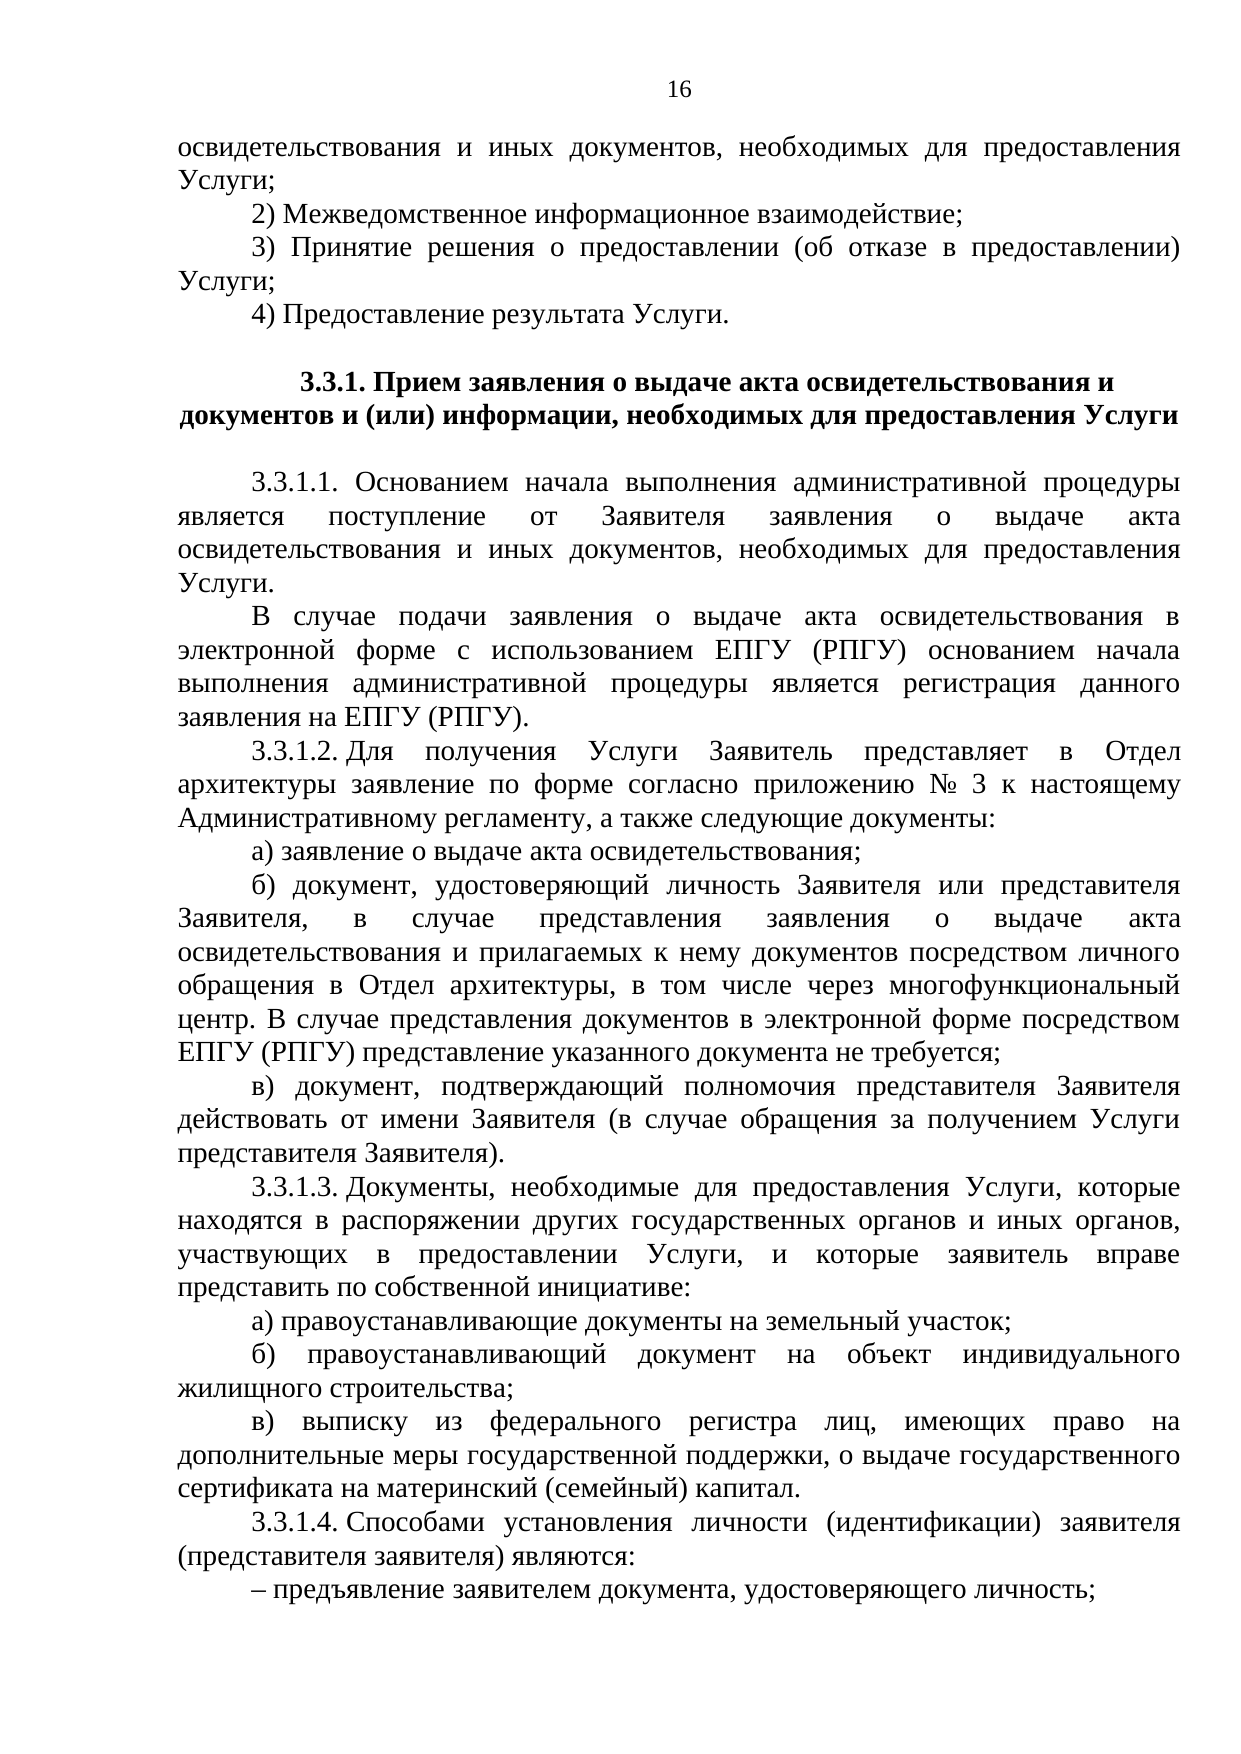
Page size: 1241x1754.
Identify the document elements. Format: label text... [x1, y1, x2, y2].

text 3.3.1.1. Основанием начала выполнения административной процедуры является поступление от Заявителя заявления о выдаче акта освидетельствования и иных документов, необходимых для предоставления Услуги. [177, 464, 1181, 598]
text 3) Принятие решения о предоставлении (об отказе в предоставлении) Услуги; [177, 229, 1181, 297]
text а) правоустанавливающие документы на земельный участок; [177, 1303, 1181, 1336]
text 3.3.1.2. Для получения Услуги Заявитель представляет в Отдел архитектуры заявление по форме согласно приложению № 3 к настоящему Административному регламенту, а также следующие документы: [177, 733, 1181, 833]
text 3.3.1.4. Способами установления личности (идентификации) заявителя (представителя заявителя) являются: [177, 1504, 1181, 1571]
text 2) Межведомственное информационное взаимодействие; [177, 196, 1181, 229]
text 4) Предоставление результата Услуги. [177, 297, 1181, 330]
text в) документ, подтверждающий полномочия представителя Заявителя действовать от имени Заявителя (в случае обращения за получением Услуги представителя Заявителя). [177, 1068, 1181, 1169]
text в) выписку из федерального регистра лиц, имеющих право на дополнительные меры государственной поддержки, о выдаче государственного сертификата на материнский (семейный) капитал. [177, 1403, 1181, 1504]
text б) правоустанавливающий документ на объект индивидуального жилищного строительства; [177, 1336, 1181, 1403]
text б) документ, удостоверяющий личность Заявителя или представителя Заявителя, в случае представления заявления о выдаче акта освидетельствования и прилагаемых к нему документов посредством личного обращения в Отдел архитектуры, в том числе через многофункциональный центр. В случае представления документов в электронной форме посредством ЕПГУ (РПГУ) представление указанного документа не требуется; [177, 867, 1181, 1068]
text В случае подачи заявления о выдаче акта освидетельствования в электронной форме с использованием ЕПГУ (РПГУ) основанием начала выполнения административной процедуры является регистрация данного заявления на ЕПГУ (РПГУ). [177, 598, 1181, 733]
text – предъявление заявителем документа, удостоверяющего личность; [177, 1571, 1181, 1605]
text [177, 129, 1181, 196]
text 3.3.1. Прием заявления о выдаче акта освидетельствования и документов и (или) информации, необходимых для предоставления Услуги [177, 364, 1181, 431]
text а) заявление о выдаче акта освидетельствования; [177, 833, 1181, 867]
text 3.3.1.3. Документы, необходимые для предоставления Услуги, которые находятся в распоряжении других государственных органов и иных органов, участвующих в предоставлении Услуги, и которые заявитель вправе представить по собственной инициативе: [177, 1169, 1181, 1303]
